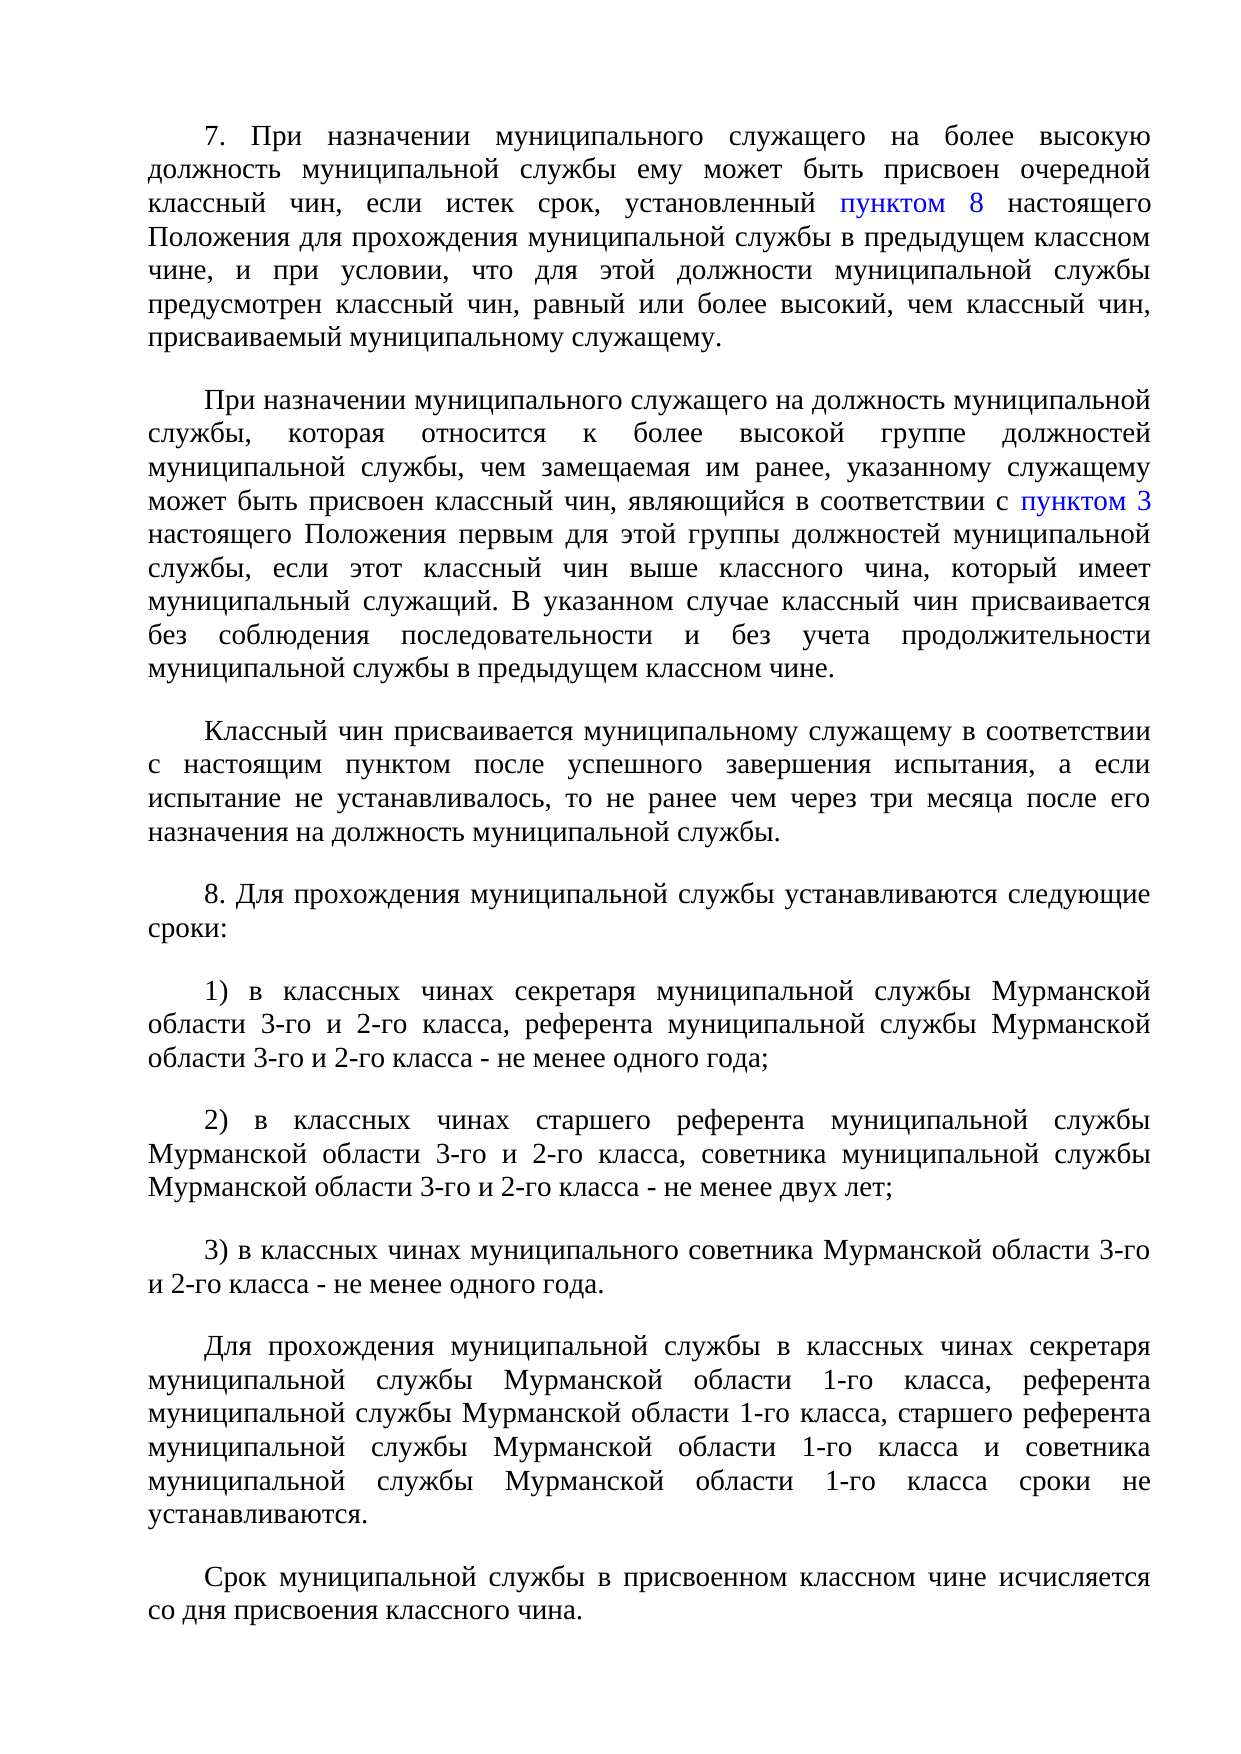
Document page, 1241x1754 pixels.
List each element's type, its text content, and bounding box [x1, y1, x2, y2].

text 2) в классных чинах старшего референта муниципальной службы Мурманской области 3-го и 2-го класса, советника муниципальной службы Мурманской области 3-го и 2-го класса - не менее двух лет; [148, 1102, 1152, 1203]
text 7. При назначении муниципального служащего на более высокую должность муниципальной службы ему может быть присвоен очередной классный чин, если истек срок, установленный пунктом 8 настоящего Положения для прохождения муниципальной службы в предыдущем классном чине, и при условии, что для этой должности муниципальной службы предусмотрен классный чин, равный или более высокий, чем классный чин, присваиваемый муниципальному служащему. [148, 118, 1152, 353]
text 8. Для прохождения муниципальной службы устанавливаются следующие сроки: [148, 876, 1152, 943]
text Классный чин присваивается муниципальному служащему в соответствии с настоящим пунктом после успешного завершения испытания, а если испытание не устанавливалось, то не ранее чем через три месяца после его назначения на должность муниципальной службы. [148, 713, 1152, 847]
text 1) в классных чинах секретаря муниципальной службы Мурманской области 3-го и 2-го класса, референта муниципальной службы Мурманской области 3-го и 2-го класса - не менее одного года; [148, 973, 1152, 1073]
text 3) в классных чинах муниципального советника Мурманской области 3-го и 2-го класса - не менее одного года. [148, 1232, 1152, 1299]
text Для прохождения муниципальной службы в классных чинах секретаря муниципальной службы Мурманской области 1-го класса, референта муниципальной службы Мурманской области 1-го класса, старшего референта муниципальной службы Мурманской области 1-го класса и советника муниципальной службы Мурманской области 1-го класса сроки не устанавливаются. [148, 1328, 1152, 1530]
text При назначении муниципального служащего на должность муниципальной службы, которая относится к более высокой группе должностей муниципальной службы, чем замещаемая им ранее, указанному служащему может быть присвоен классный чин, являющийся в соответствии с пунктом 3 настоящего Положения первым для этой группы должностей муниципальной службы, если этот классный чин выше классного чина, который имеет муниципальный служащий. В указанном случае классный чин присваивается без соблюдения последовательности и без учета продолжительности муниципальной службы в предыдущем классном чине. [148, 382, 1152, 684]
text Срок муниципальной службы в присвоенном классном чине исчисляется со дня присвоения классного чина. [148, 1559, 1152, 1626]
